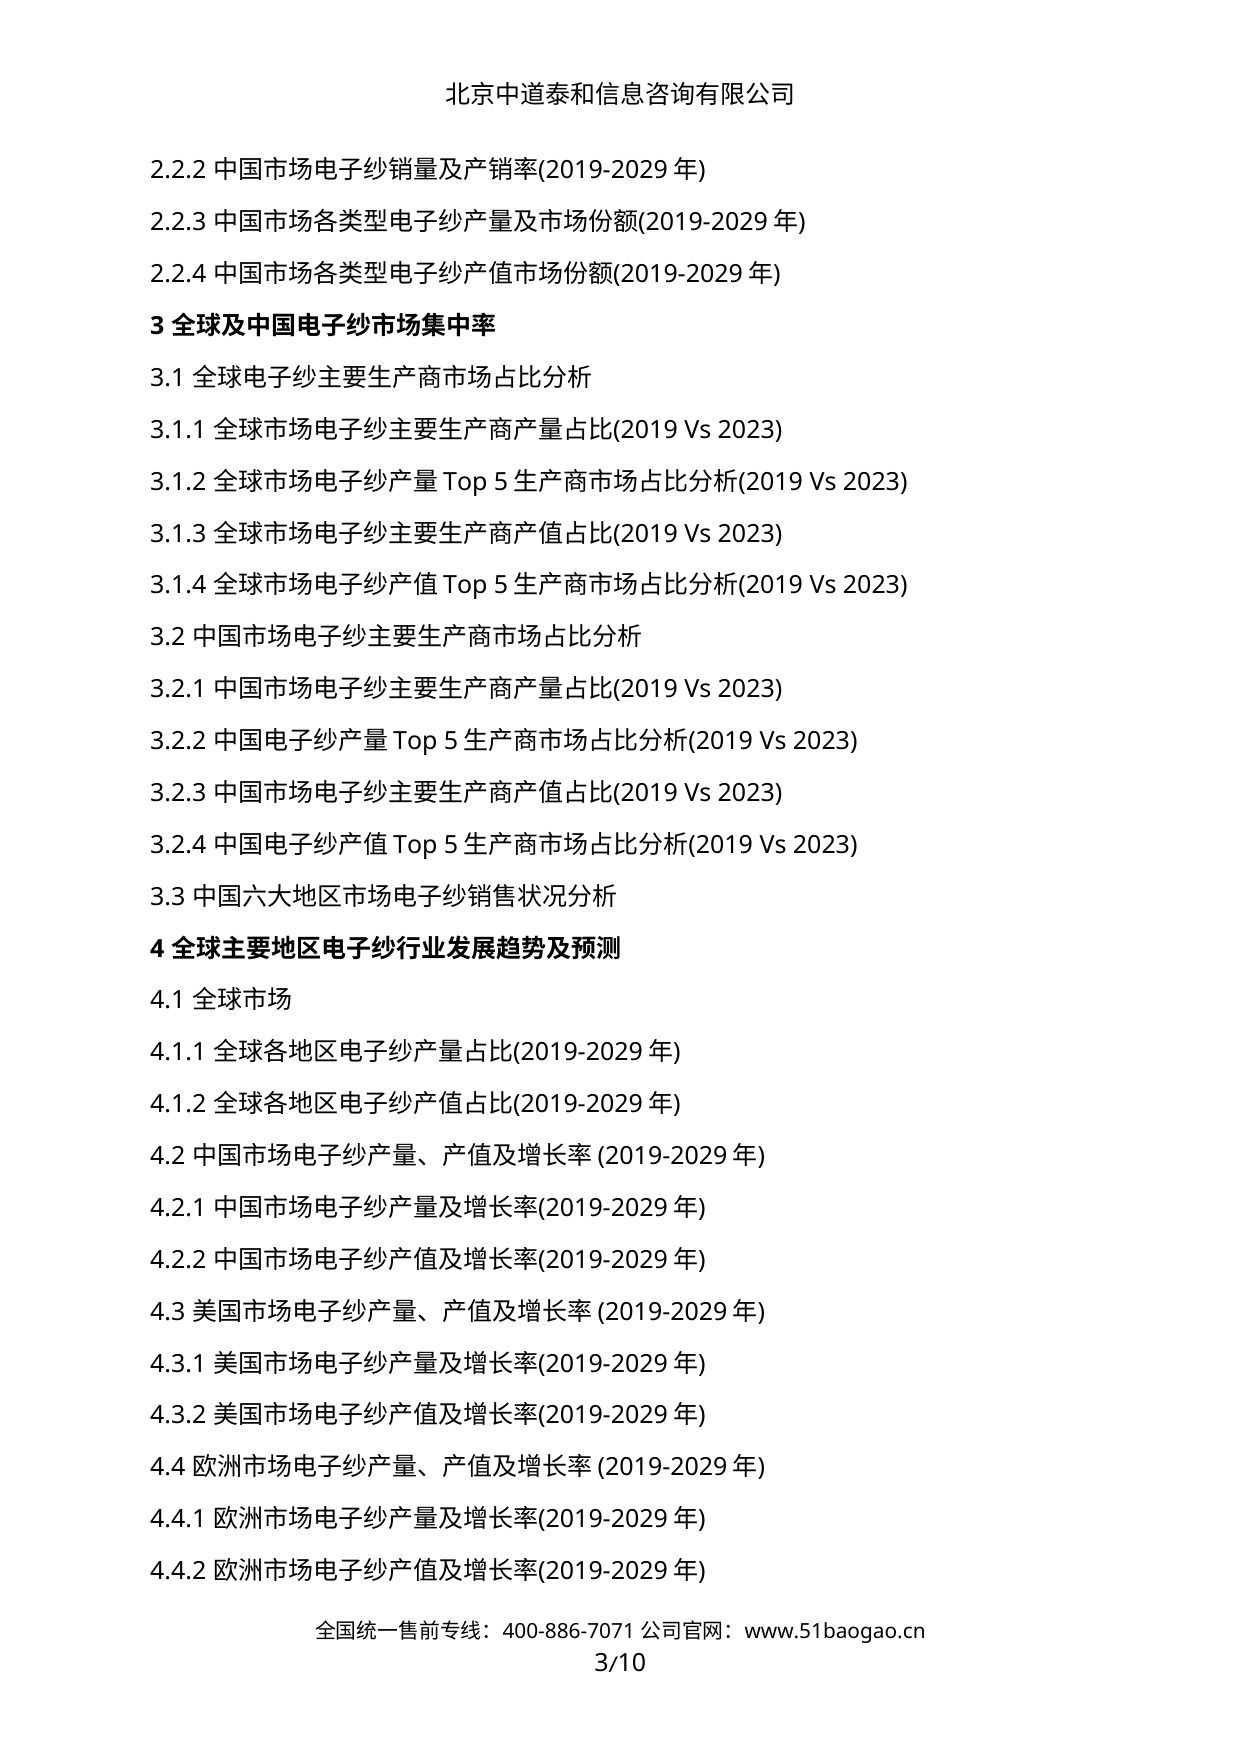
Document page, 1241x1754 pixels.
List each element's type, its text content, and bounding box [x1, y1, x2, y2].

text 3.2 中国市场电子纱主要生产商市场占比分析 [150, 617, 1090, 653]
text 4.1.2 全球各地区电子纱产值占比(2019-2029年) [150, 1084, 1090, 1120]
text 3.1.1 全球市场电子纱主要生产商产量占比(2019 Vs 2023) [150, 409, 1090, 446]
text 4.2.1 中国市场电子纱产量及增长率(2019-2029年) [150, 1187, 1090, 1224]
text 2.2.3 中国市场各类型电子纱产量及市场份额(2019-2029年) [150, 202, 1090, 238]
text 3.2.4 中国电子纱产值Top 5生产商市场占比分析(2019 Vs 2023) [150, 824, 1090, 861]
text 3.1.2 全球市场电子纱产量Top 5生产商市场占比分析(2019 Vs 2023) [150, 461, 1090, 497]
text 3.2.3 中国市场电子纱主要生产商产值占比(2019 Vs 2023) [150, 772, 1090, 809]
text 4.4.1 欧洲市场电子纱产量及增长率(2019-2029年) [150, 1499, 1090, 1535]
text 4 全球主要地区电子纱行业发展趋势及预测 [150, 928, 1090, 964]
text 4.3.1 美国市场电子纱产量及增长率(2019-2029年) [150, 1343, 1090, 1379]
text 2.2.2 中国市场电子纱销量及产销率(2019-2029年) [150, 150, 1090, 186]
text 4.3 美国市场电子纱产量、产值及增长率 (2019-2029年) [150, 1291, 1090, 1327]
text 4.2 中国市场电子纱产量、产值及增长率 (2019-2029年) [150, 1136, 1090, 1172]
text 3.2.2 中国电子纱产量Top 5生产商市场占比分析(2019 Vs 2023) [150, 721, 1090, 757]
text 3.1.4 全球市场电子纱产值Top 5生产商市场占比分析(2019 Vs 2023) [150, 565, 1090, 601]
text 4.1 全球市场 [150, 980, 1090, 1016]
text 3.2.1 中国市场电子纱主要生产商产量占比(2019 Vs 2023) [150, 669, 1090, 705]
text 4.4 欧洲市场电子纱产量、产值及增长率 (2019-2029年) [150, 1447, 1090, 1483]
text 2.2.4 中国市场各类型电子纱产值市场份额(2019-2029年) [150, 254, 1090, 290]
text 3.3 中国六大地区市场电子纱销售状况分析 [150, 876, 1090, 912]
text 3 全球及中国电子纱市场集中率 [150, 306, 1090, 342]
text 4.1.1 全球各地区电子纱产量占比(2019-2029年) [150, 1032, 1090, 1068]
text 3.1.3 全球市场电子纱主要生产商产值占比(2019 Vs 2023) [150, 513, 1090, 549]
text 4.4.2 欧洲市场电子纱产值及增长率(2019-2029年) [150, 1551, 1090, 1587]
text 4.3.2 美国市场电子纱产值及增长率(2019-2029年) [150, 1395, 1090, 1431]
text 4.2.2 中国市场电子纱产值及增长率(2019-2029年) [150, 1239, 1090, 1276]
text 3.1 全球电子纱主要生产商市场占比分析 [150, 357, 1090, 394]
